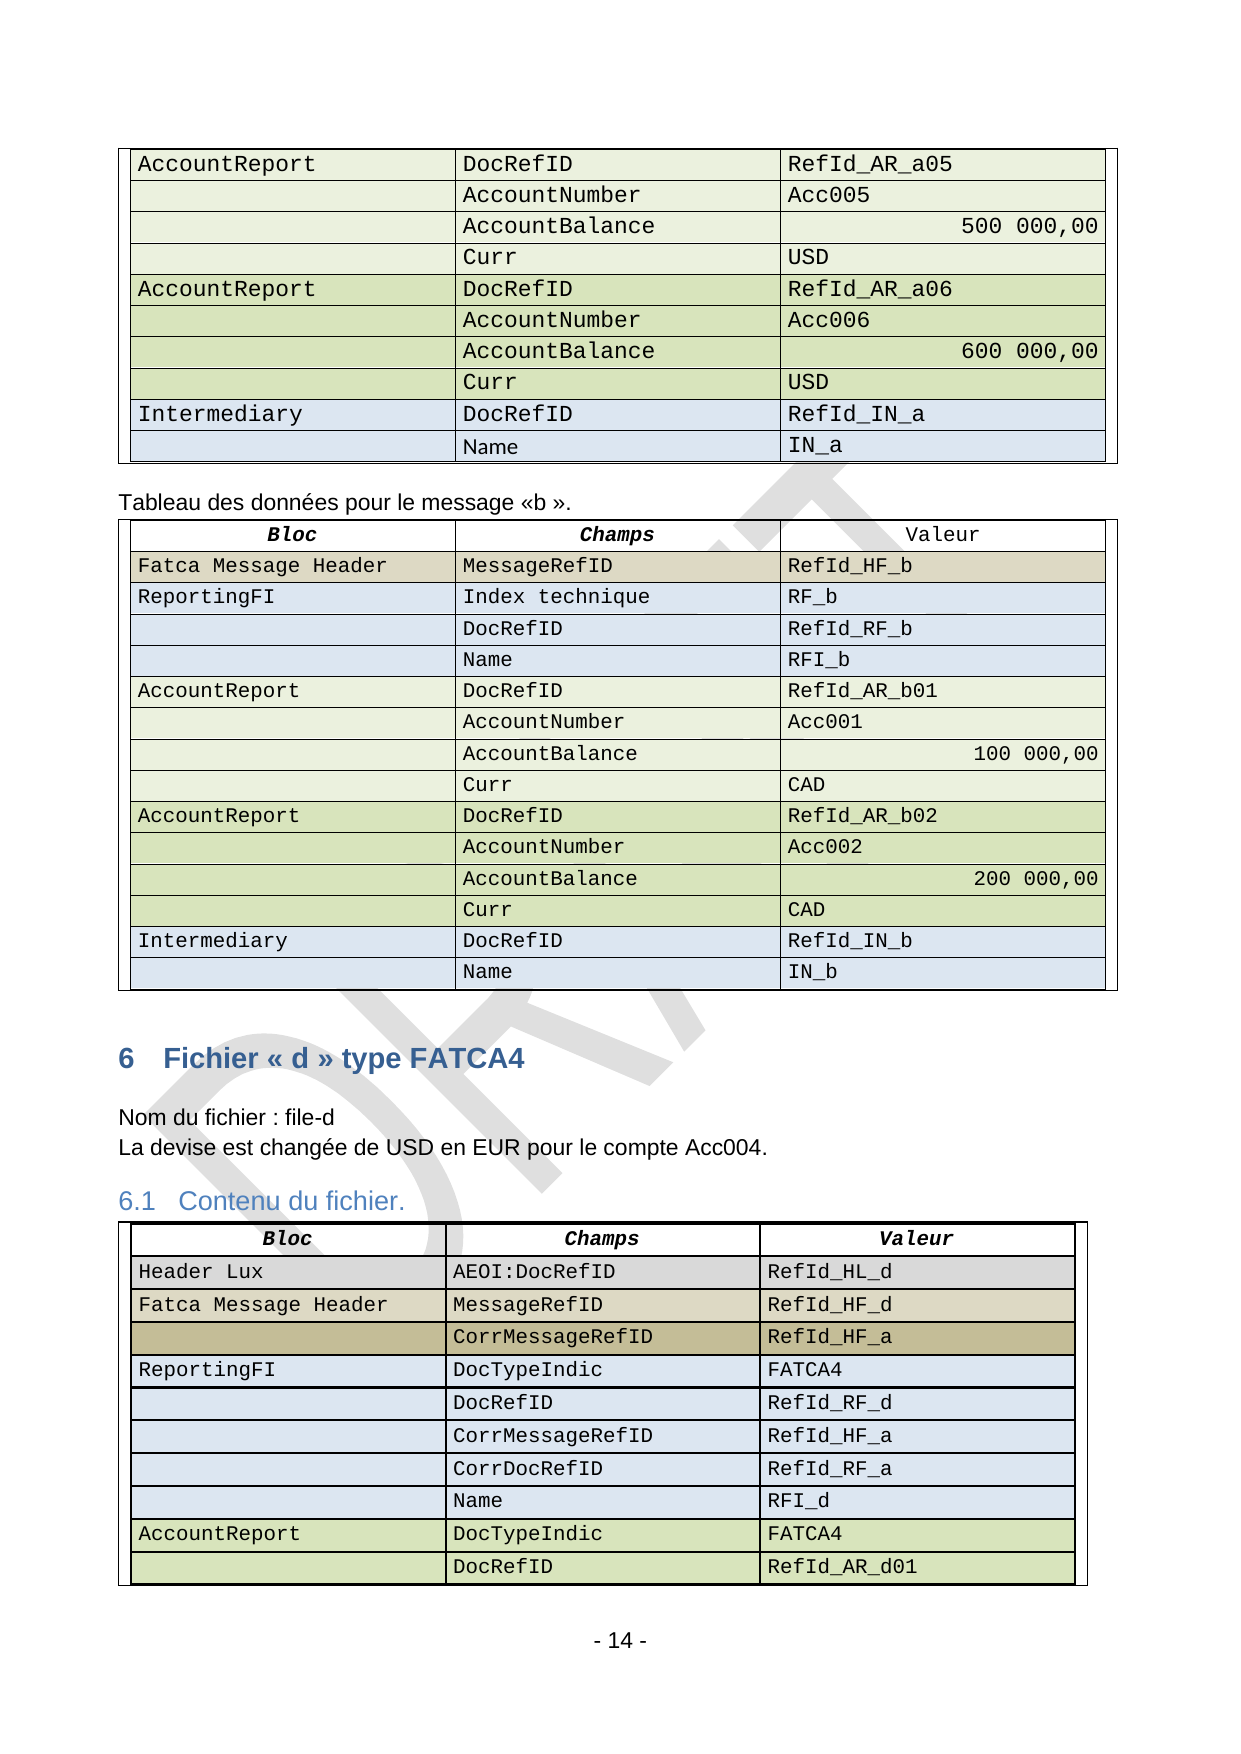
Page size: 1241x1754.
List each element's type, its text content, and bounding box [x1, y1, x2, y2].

subtitle Contenu du fichier. [118, 1185, 1122, 1217]
text La devise est changée de USD en EUR pour le compte Acc004. [118, 1134, 1122, 1161]
table_header [131, 521, 455, 551]
table_header [1076, 1223, 1087, 1585]
subtitle Fichier « d » type FATCA4 [118, 1041, 1122, 1074]
text Nom du fichier : file-d [118, 1104, 1122, 1131]
table_header [1106, 520, 1117, 989]
table_header [119, 520, 130, 989]
table_header [1106, 149, 1117, 462]
text Tableau des données pour le message «b ». [118, 488, 1122, 515]
table_header [132, 1225, 445, 1255]
table_header [456, 521, 780, 551]
table_header [781, 521, 1105, 551]
table_header [447, 1225, 759, 1255]
table_header [761, 1225, 1074, 1255]
table_header [119, 149, 130, 462]
table_header [119, 1223, 130, 1585]
